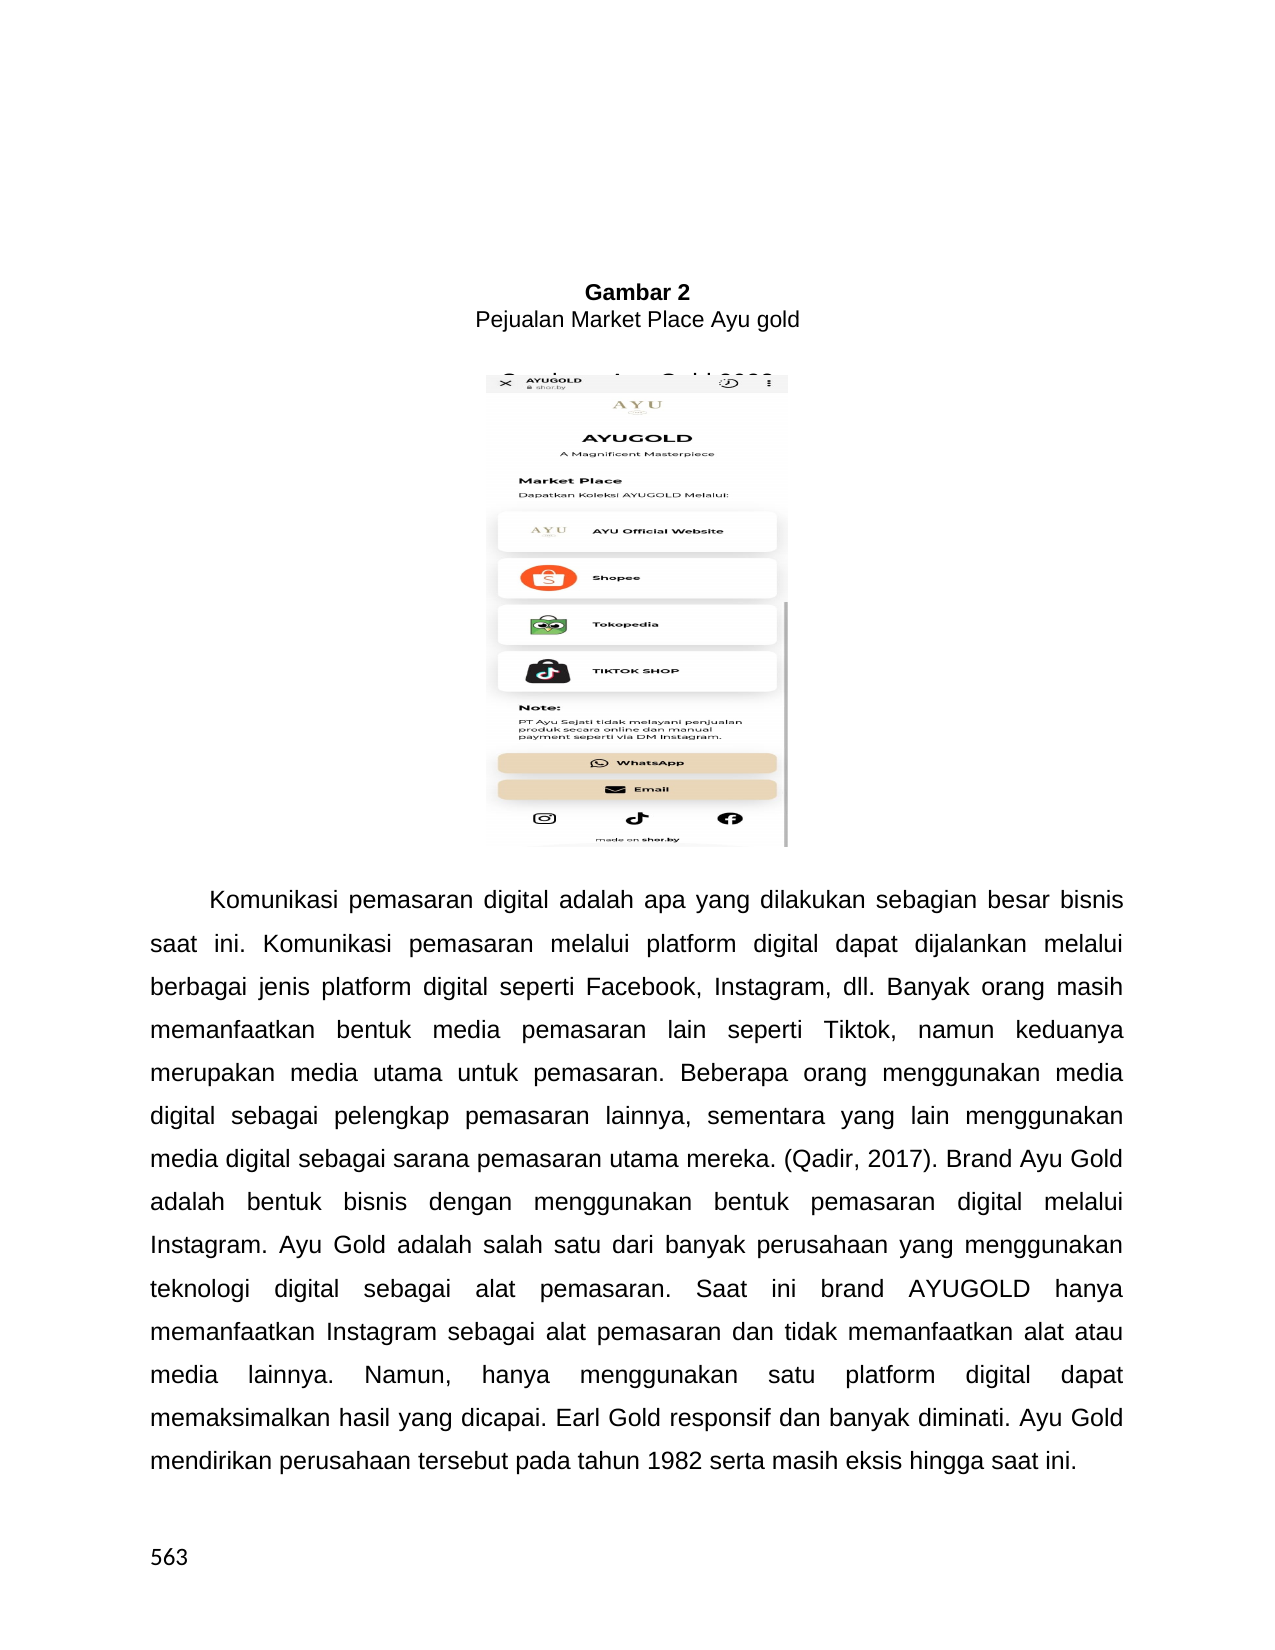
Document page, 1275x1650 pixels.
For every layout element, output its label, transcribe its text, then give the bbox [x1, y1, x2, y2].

text Pejualan Market Place Ayu gold [150, 306, 1125, 332]
picture [486, 375, 788, 847]
text Komunikasi pemasaran digital adalah apa yang dilakukan sebagian besar bisnis saat ini. Komunikasi pemasaran melalui platform digital dapat dijalankan melalui berbagai jenis platform digital seperti Facebook, Instagram, dll. Banyak orang masih memanfaatkan bentuk media pemasaran lain seperti Tiktok, namun keduanya merupakan media utama untuk pemasaran. Beberapa orang menggunakan media digital sebagai pelengkap pemasaran lainnya, sementara yang lain menggunakan media digital sebagai sarana pemasaran utama mereka. (Qadir, 2017). Brand Ayu Gold adalah bentuk bisnis dengan menggunakan bentuk pemasaran digital melalui Instagram. Ayu Gold adalah salah satu dari banyak perusahaan yang menggunakan teknologi digital sebagai alat pemasaran. Saat ini brand AYUGOLD hanya memanfaatkan Instagram sebagai alat pemasaran dan tidak memanfaatkan alat atau media lainnya. Namun, hanya menggunakan satu platform digital dapat memaksimalkan hasil yang dicapai. Earl Gold responsif dan banyak diminati. Ayu Gold mendirikan perusahaan tersebut pada tahun 1982 serta masih eksis hingga saat ini. [150, 886, 1125, 1475]
text Sumber : Ayu Gold 2023 [150, 368, 1125, 397]
text Gambar 2 [150, 279, 1125, 306]
